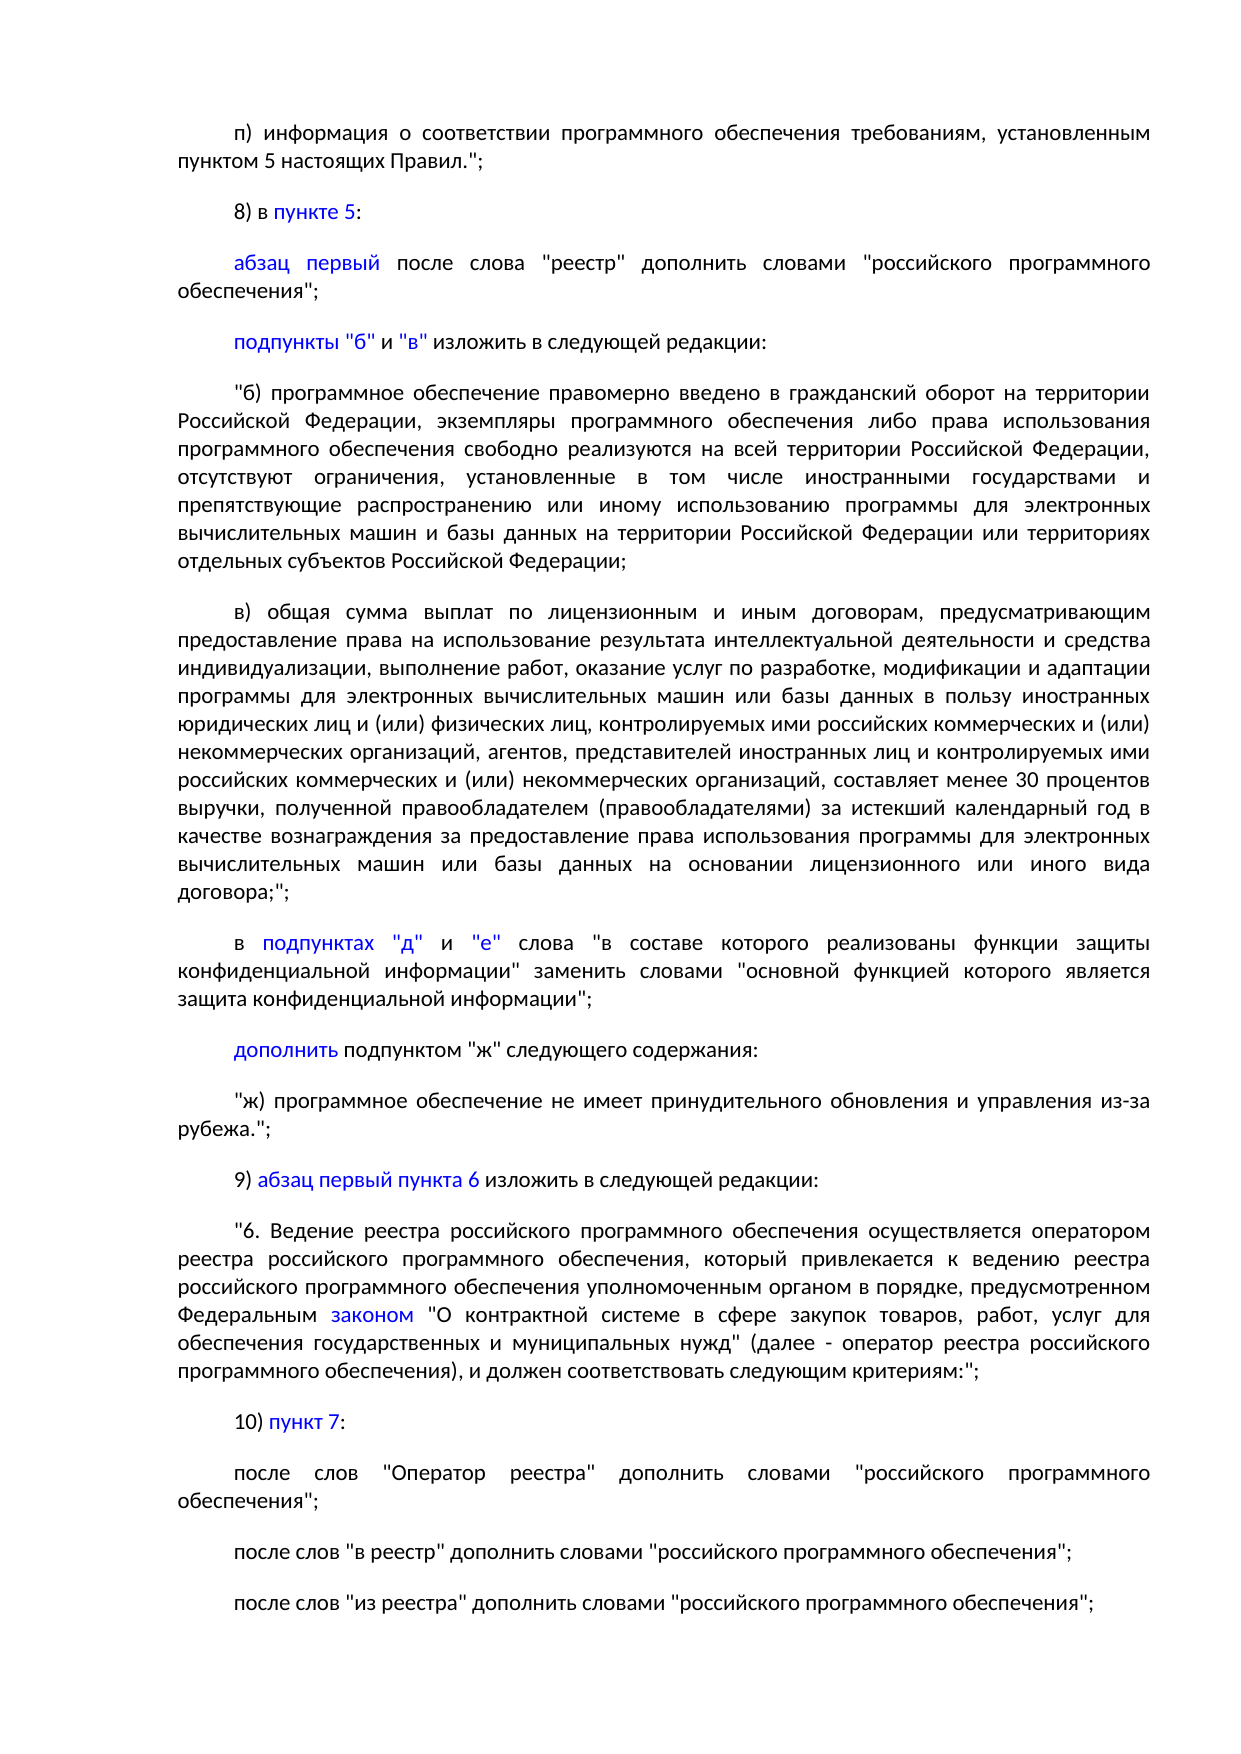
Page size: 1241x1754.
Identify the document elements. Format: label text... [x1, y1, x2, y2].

text "6. Ведение реестра российского программного обеспечения осуществляется оператором реестра российского программного обеспечения, который привлекается к ведению реестра российского программного обеспечения уполномоченным органом в порядке, предусмотренном Федеральным законом "О контрактной системе в сфере закупок товаров, работ, услуг для обеспечения государственных и муниципальных нужд" (далее - оператор реестра российского программного обеспечения), и должен соответствовать следующим критериям:"; [177, 1216, 1152, 1384]
text 8) в пункте 5: [177, 197, 1152, 225]
text "ж) программное обеспечение не имеет принудительного обновления и управления из-за рубежа."; [177, 1086, 1152, 1142]
text после слов "из реестра" дополнить словами "российского программного обеспечения"; [177, 1588, 1152, 1616]
text подпункты "б" и "в" изложить в следующей редакции: [177, 327, 1152, 355]
text дополнить подпунктом "ж" следующего содержания: [177, 1035, 1152, 1063]
text абзац первый после слова "реестр" дополнить словами "российского программного обеспечения"; [177, 248, 1152, 304]
text в подпунктах "д" и "е" слова "в составе которого реализованы функции защиты конфиденциальной информации" заменить словами "основной функцией которого является защита конфиденциальной информации"; [177, 928, 1152, 1012]
text после слов "Оператор реестра" дополнить словами "российского программного обеспечения"; [177, 1458, 1152, 1514]
text 10) пункт 7: [177, 1407, 1152, 1435]
text п) информация о соответствии программного обеспечения требованиям, установленным пунктом 5 настоящих Правил."; [177, 118, 1152, 174]
text 9) абзац первый пункта 6 изложить в следующей редакции: [177, 1165, 1152, 1193]
text после слов "в реестр" дополнить словами "российского программного обеспечения"; [177, 1537, 1152, 1565]
text "б) программное обеспечение правомерно введено в гражданский оборот на территории Российской Федерации, экземпляры программного обеспечения либо права использования программного обеспечения свободно реализуются на всей территории Российской Федерации, отсутствуют ограничения, установленные в том числе иностранными государствами и препятствующие распространению или иному использованию программы для электронных вычислительных машин и базы данных на территории Российской Федерации или территориях отдельных субъектов Российской Федерации; [177, 378, 1152, 574]
text в) общая сумма выплат по лицензионным и иным договорам, предусматривающим предоставление права на использование результата интеллектуальной деятельности и средства индивидуализации, выполнение работ, оказание услуг по разработке, модификации и адаптации программы для электронных вычислительных машин или базы данных в пользу иностранных юридических лиц и (или) физических лиц, контролируемых ими российских коммерческих и (или) некоммерческих организаций, агентов, представителей иностранных лиц и контролируемых ими российских коммерческих и (или) некоммерческих организаций, составляет менее 30 процентов выручки, полученной правообладателем (правообладателями) за истекший календарный год в качестве вознаграждения за предоставление права использования программы для электронных вычислительных машин или базы данных на основании лицензионного или иного вида договора;"; [177, 597, 1152, 905]
